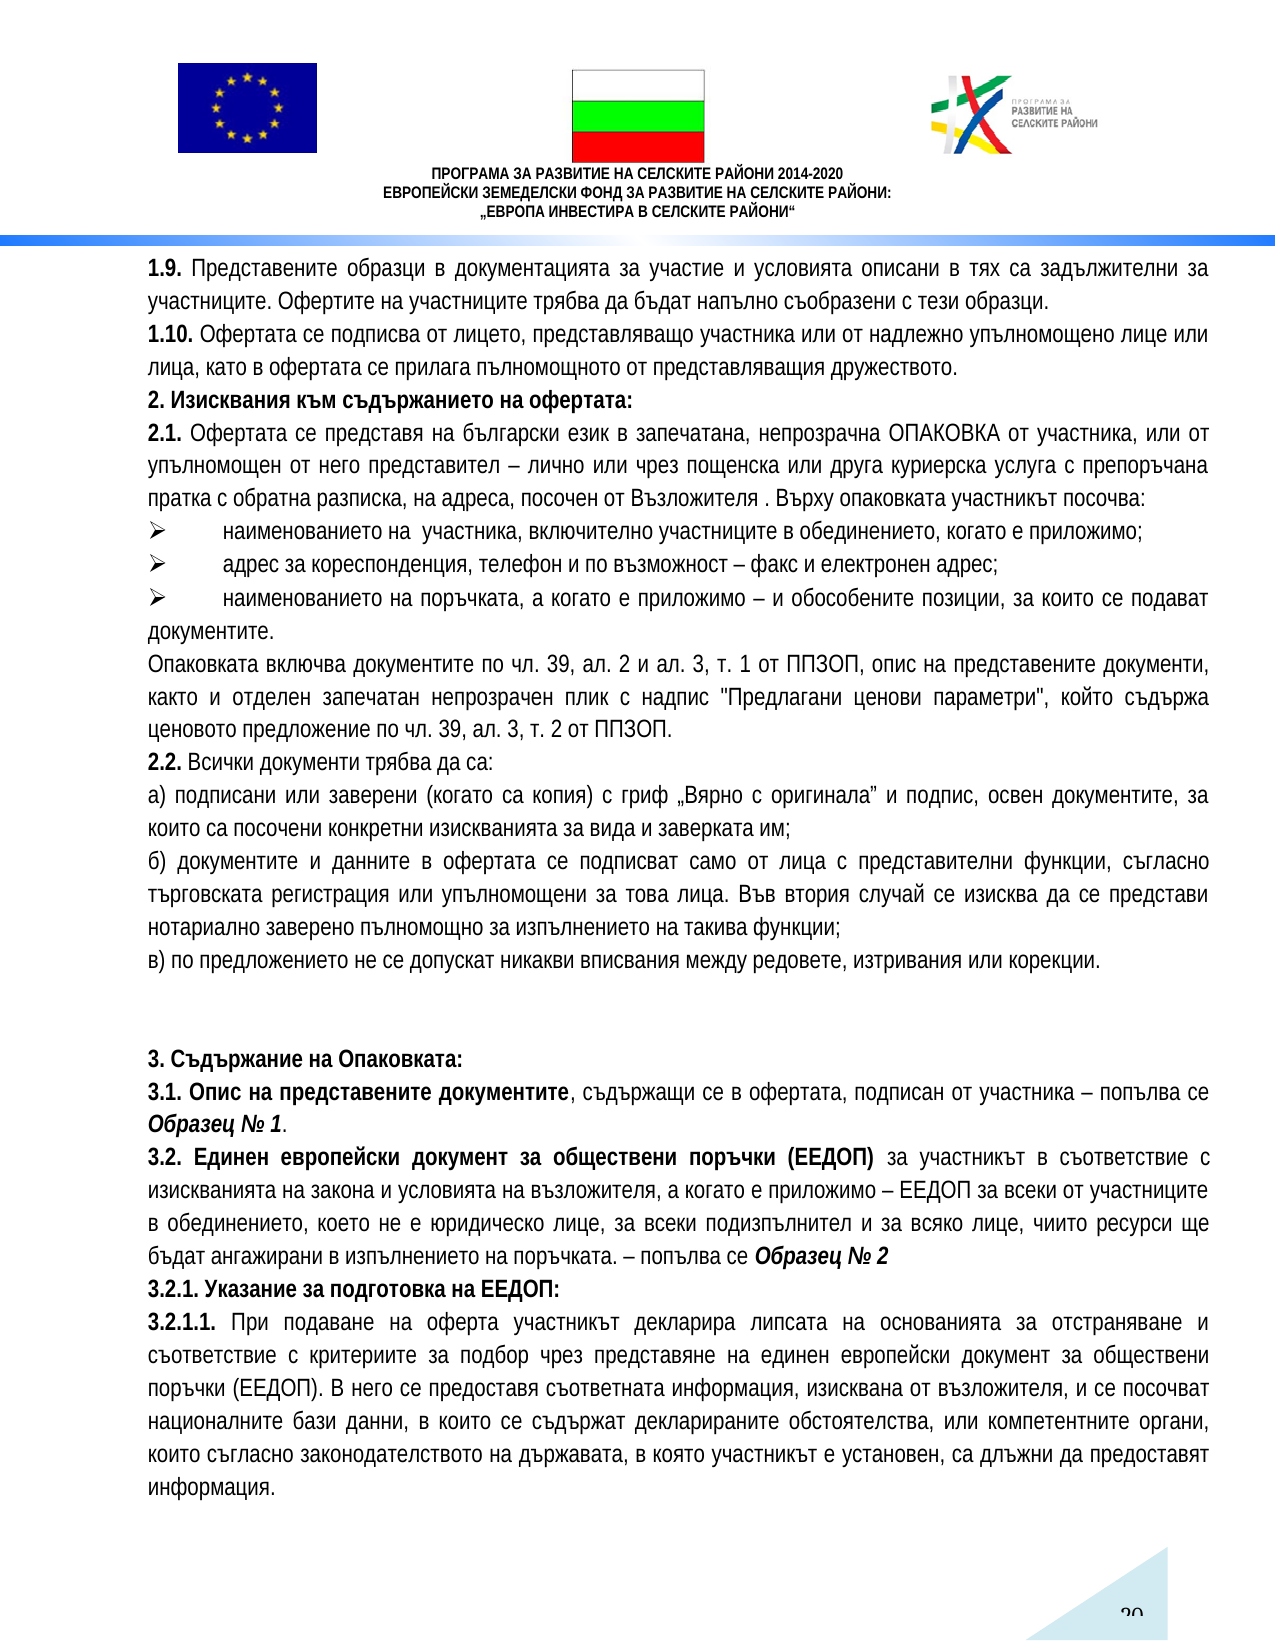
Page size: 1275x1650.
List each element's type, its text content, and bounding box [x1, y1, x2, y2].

text 1.10. Офертата се подписва от лицето, представляващо участника или от надлежно упълномощено лице или лица, като в офертата се прилага пълномощното от представляващия дружеството. [148, 319, 1211, 380]
text 2. Изисквания към съдържанието на офертата: [148, 384, 1211, 413]
text Опаковката включва документите по чл. 39, ал. 2 и ал. 3, т. 1 от ППЗОП, опис на представените документи, както и отделен запечатан непрозрачен плик с надпис "Предлагани ценови параметри", който съдържа ценовото предложение по чл. 39, ал. 3, т. 2 от ППЗОП. [148, 648, 1211, 743]
text 3.2.1.1. При подаване на оферта участникът декларира липсата на основанията за отстраняване и съответствие с критериите за подбор чрез представяне на единен европейски документ за обществени поръчки (ЕЕДОП). В него се предоставя съответната информация, изисквана от възложителя, и се посочват националните бази данни, в които се съдържат декларираните обстоятелства, или компетентните органи, които съгласно законодателството на държавата, в която участникът е установен, са длъжни да предоставят информация. [148, 1307, 1211, 1500]
text а) подписани или заверени (когато са копия) с гриф „Вярно с оригинала” и подпис, освен документите, за които са посочени конкретни изискванията за вида и заверката им; [148, 780, 1211, 842]
list наименованието на поръчката, а когато е приложимо – и обособените позиции, за които се подават документите. [148, 582, 1211, 644]
text в) по предложението не се допускат никакви вписвания между редовете, изтривания или корекции. [148, 945, 1211, 973]
list наименованието на участника, включително участниците в обединението, когато е приложимо; [148, 516, 1211, 545]
list адрес за кореспонденция, телефон и по възможност – факс и електронен адрес; [148, 549, 1211, 578]
text 3.1. Опис на представените документите, съдържащи се в офертата, подписан от участника – попълва се Образец № 1. [148, 1076, 1211, 1138]
picture [552, 53, 722, 173]
picture [922, 66, 1103, 160]
text б) документите и данните в офертата се подписват само от лица с представителни функции, съгласно търговската регистрация или упълномощени за това лица. Във втория случай се изисква да се представи нотариално заверено пълномощно за изпълнението на такива функции; [148, 846, 1211, 941]
text 1.9. Представените образци в документацията за участие и условията описани в тях са задължителни за участниците. Офертите на участниците трябва да бъдат напълно съобразени с тези образци. [148, 253, 1211, 314]
text 2.2. Всички документи трябва да са: [148, 747, 1211, 776]
text 3.2. Единен европейски документ за обществени поръчки (ЕЕДОП) за участникът в съответствие с изискванията на закона и условията на възложителя, а когато е приложимо – ЕЕДОП за всеки от участниците в обединението, което не е юридическо лице, за всеки подизпълнител и за всяко лице, чиито ресурси ще бъдат ангажирани в изпълнението на поръчката. – попълва се Образец № 2 [148, 1142, 1211, 1270]
text 2.1. Офертата се представя на български език в запечатана, непрозрачна ОПАКОВКА от участника, или от упълномощен от него представител – лично или чрез пощенска или друга куриерска услуга с препоръчана пратка с обратна разписка, на адреса, посочен от Възложителя . Върху опаковката участникът посочва: [148, 417, 1211, 512]
text 3.2.1. Указание за подготовка на ЕЕДОП: [148, 1274, 1211, 1303]
text 3. Съдържание на Опаковката: [148, 1043, 1211, 1072]
picture [178, 63, 317, 153]
